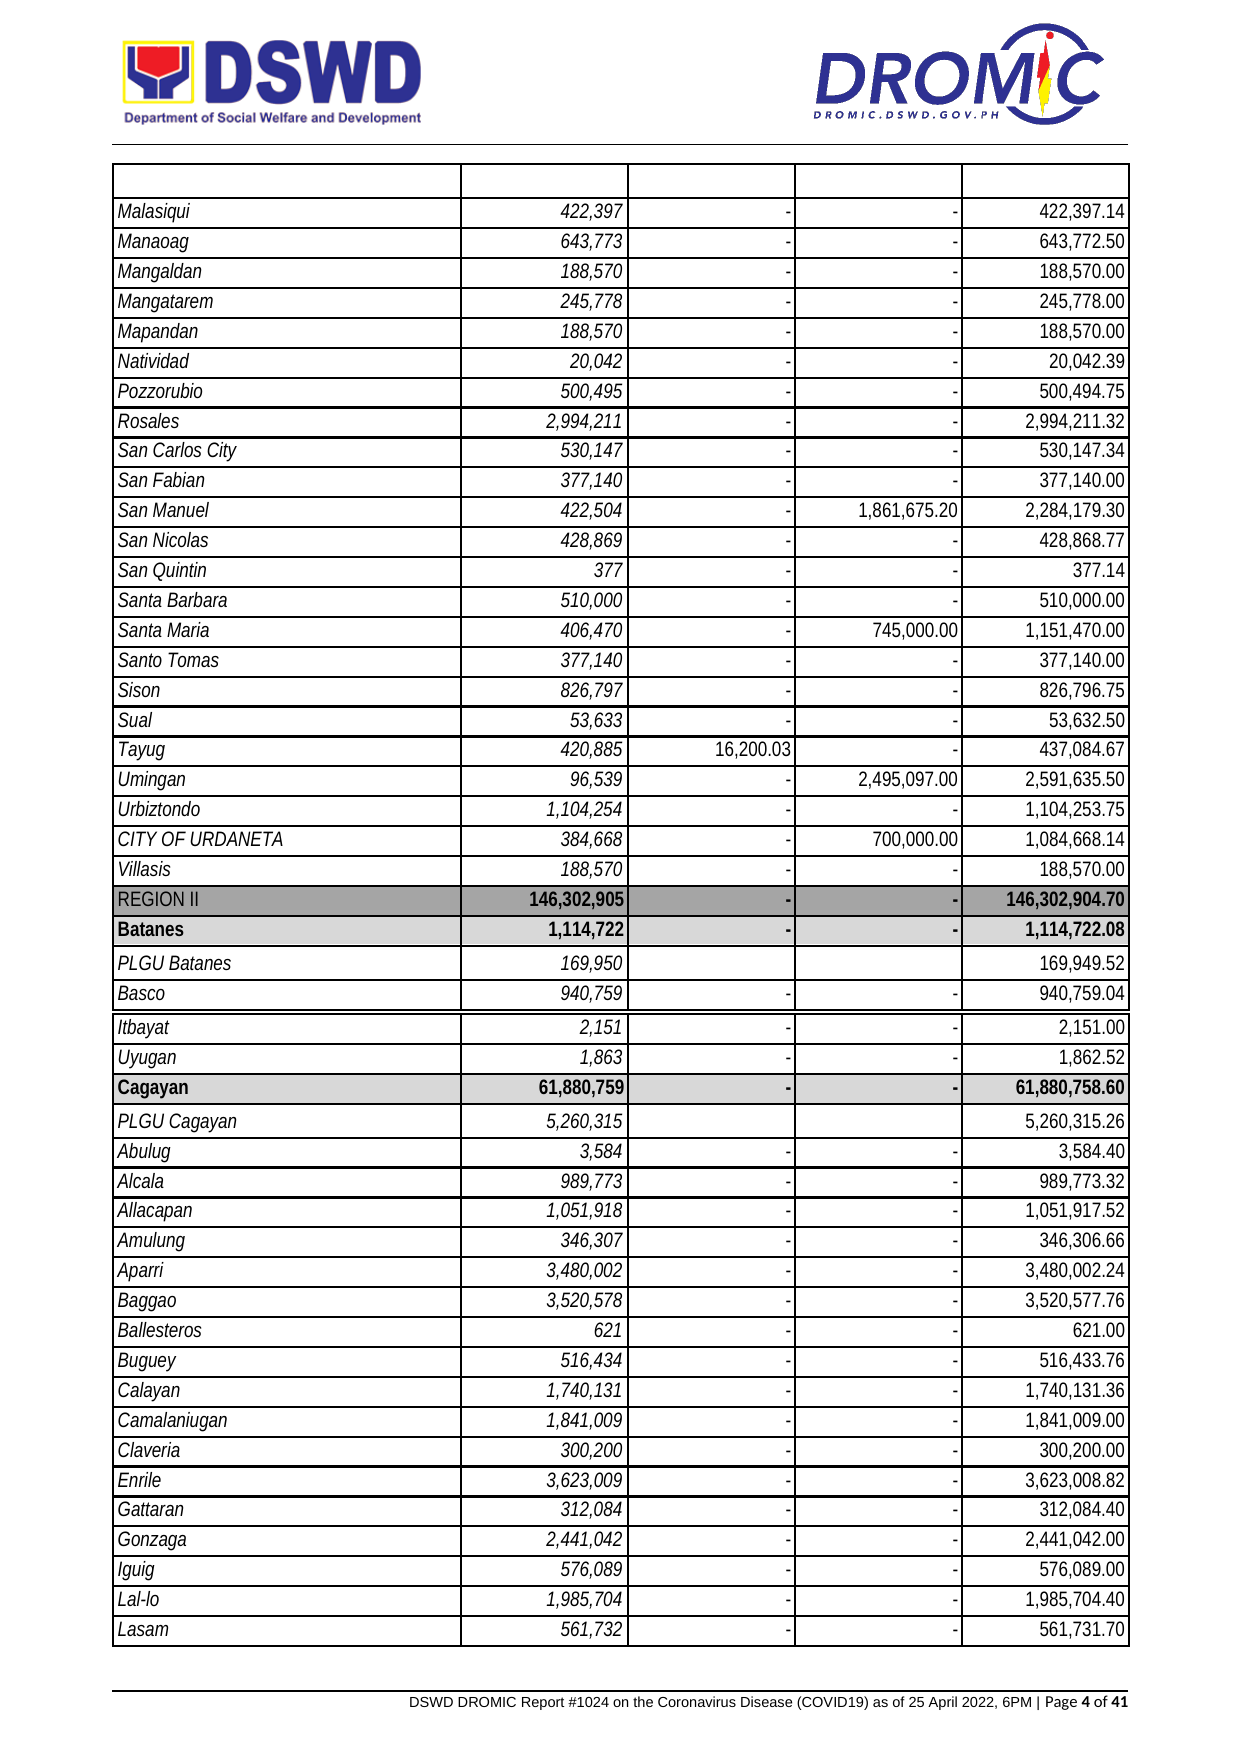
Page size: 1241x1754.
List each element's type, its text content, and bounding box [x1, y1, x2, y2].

table_cell - [796, 409, 961, 436]
table_cell - [796, 1318, 961, 1346]
table_cell - [629, 409, 794, 436]
table_cell San Manuel [114, 498, 460, 526]
table_cell - [796, 1527, 961, 1555]
table_cell - [629, 1348, 794, 1376]
table_cell 146,302,905 [462, 887, 627, 915]
table_cell Aparri [114, 1258, 460, 1286]
table_cell 989,773 [462, 1169, 627, 1196]
table_cell 516,433.76 [963, 1348, 1128, 1376]
table_cell - [796, 1228, 961, 1256]
table_cell - [629, 199, 794, 227]
table_cell - [629, 678, 794, 705]
table_cell 312,084.40 [963, 1498, 1128, 1525]
table_cell Calayan [114, 1378, 460, 1406]
table_cell [796, 1105, 961, 1137]
table_cell San Carlos City [114, 439, 460, 466]
table_cell Manaoag [114, 229, 460, 257]
table_cell 377.14 [963, 558, 1128, 586]
table_cell - [629, 708, 794, 735]
table_cell 826,796.75 [963, 678, 1128, 705]
table_cell Rosales [114, 409, 460, 436]
table_cell Sison [114, 678, 460, 705]
table_cell Ballesteros [114, 1318, 460, 1346]
table_cell 346,307 [462, 1228, 627, 1256]
table_cell 3,584.40 [963, 1139, 1128, 1166]
table_cell Basco [114, 981, 460, 1008]
table_cell 826,797 [462, 678, 627, 705]
table_cell 437,084.67 [963, 738, 1128, 765]
table_cell - [629, 797, 794, 825]
table_cell 406,470 [462, 618, 627, 646]
table_cell Baggao [114, 1288, 460, 1316]
table_cell 377,140 [462, 468, 627, 496]
table_cell 1,051,917.52 [963, 1199, 1128, 1226]
picture [112, 37, 432, 129]
table_cell Iguig [114, 1557, 460, 1585]
table_cell 53,632.50 [963, 708, 1128, 735]
table_cell - [796, 1258, 961, 1286]
table_cell - [629, 618, 794, 646]
table_cell - [629, 528, 794, 556]
table_cell REGION II [114, 887, 460, 915]
table_cell - [629, 1587, 794, 1615]
table_cell 20,042.39 [963, 349, 1128, 377]
table_cell - [629, 648, 794, 676]
table_cell 80,448.75 [963, 165, 1128, 197]
table_cell - [796, 165, 961, 197]
table_cell 188,570.00 [963, 319, 1128, 347]
table_cell Sual [114, 708, 460, 735]
table_cell 146,302,904.70 [963, 887, 1128, 915]
table_cell 377 [462, 558, 627, 586]
table_cell 377,140 [462, 648, 627, 676]
table_cell 561,732 [462, 1617, 627, 1645]
table_cell 346,306.66 [963, 1228, 1128, 1256]
table_cell 96,539 [462, 767, 627, 795]
table_cell - [629, 319, 794, 347]
table_cell Mangatarem [114, 289, 460, 317]
table_cell 5,260,315 [462, 1105, 627, 1137]
table_cell Mangaldan [114, 259, 460, 287]
table_cell 643,772.50 [963, 229, 1128, 257]
table_cell Gattaran [114, 1498, 460, 1525]
table_cell 500,494.75 [963, 379, 1128, 406]
table_cell 61,880,759 [462, 1075, 627, 1103]
table_cell CITY OF URDANETA [114, 827, 460, 855]
table_cell - [796, 1199, 961, 1226]
table_cell - [796, 468, 961, 496]
table_cell Mapandan [114, 319, 460, 347]
table_cell 188,570 [462, 857, 627, 885]
table_cell Santa Barbara [114, 588, 460, 616]
table_header - [629, 1015, 794, 1043]
table_cell 16,200.03 [629, 738, 794, 765]
table_header Itbayat [114, 1015, 460, 1043]
table_header 2,151 [462, 1015, 627, 1043]
table_cell - [796, 349, 961, 377]
table_cell - [629, 887, 794, 915]
table_cell - [796, 1075, 961, 1103]
table_cell Malasiqui [114, 199, 460, 227]
table_cell 500,495 [462, 379, 627, 406]
table_cell - [796, 1498, 961, 1525]
table_cell - [796, 1139, 961, 1166]
table_cell - [796, 1378, 961, 1406]
table_cell 561,731.70 [963, 1617, 1128, 1645]
table_cell 1,151,470.00 [963, 618, 1128, 646]
table_cell - [796, 1617, 961, 1645]
table_cell 700,000.00 [796, 827, 961, 855]
table_cell - [796, 648, 961, 676]
table_cell 2,495,097.00 [796, 767, 961, 795]
table_cell - [629, 827, 794, 855]
table_cell - [629, 1438, 794, 1465]
table_cell 245,778 [462, 289, 627, 317]
table_cell 1,985,704.40 [963, 1587, 1128, 1615]
table_cell 3,584 [462, 1139, 627, 1166]
table_cell Gonzaga [114, 1527, 460, 1555]
table_cell 576,089.00 [963, 1557, 1128, 1585]
table_cell - [796, 1169, 961, 1196]
table_cell - [629, 259, 794, 287]
table_cell - [796, 857, 961, 885]
table_cell - [629, 1498, 794, 1525]
table_cell 53,633 [462, 708, 627, 735]
table_cell 621 [462, 1318, 627, 1346]
table_cell 422,397.14 [963, 199, 1128, 227]
table_cell San Fabian [114, 468, 460, 496]
table_cell 300,200 [462, 1438, 627, 1465]
table_cell - [796, 229, 961, 257]
table_cell Lal-lo [114, 1587, 460, 1615]
table_cell - [629, 1527, 794, 1555]
table_cell - [796, 439, 961, 466]
table_cell - [629, 379, 794, 406]
table_cell - [629, 1258, 794, 1286]
table_cell Enrile [114, 1468, 460, 1495]
table_cell - [629, 1045, 794, 1073]
table_cell 1,740,131 [462, 1378, 627, 1406]
table_cell - [629, 1169, 794, 1196]
table_cell 2,591,635.50 [963, 767, 1128, 795]
table_cell - [796, 738, 961, 765]
table_cell 3,480,002.24 [963, 1258, 1128, 1286]
table_cell 428,869 [462, 528, 627, 556]
table_cell - [629, 349, 794, 377]
table_cell - [629, 917, 794, 944]
table_cell 420,885 [462, 738, 627, 765]
table_cell Abulug [114, 1139, 460, 1166]
table_cell - [629, 1139, 794, 1166]
picture [781, 23, 1133, 125]
table_cell 1,862.52 [963, 1045, 1128, 1073]
table_cell - [629, 1617, 794, 1645]
table_cell - [629, 165, 794, 197]
table_cell Tayug [114, 738, 460, 765]
table_cell 1,861,675.20 [796, 498, 961, 526]
table_cell 510,000.00 [963, 588, 1128, 616]
table_cell 1,841,009 [462, 1408, 627, 1436]
table_cell 1,104,253.75 [963, 797, 1128, 825]
table_cell 428,868.77 [963, 528, 1128, 556]
table_cell 377,140.00 [963, 468, 1128, 496]
table_cell 621.00 [963, 1318, 1128, 1346]
table_cell 1,114,722 [462, 917, 627, 944]
table_cell 1,051,918 [462, 1199, 627, 1226]
table_cell - [796, 981, 961, 1008]
table_cell - [629, 468, 794, 496]
table_cell 188,570 [462, 319, 627, 347]
table_cell 989,773.32 [963, 1169, 1128, 1196]
table_cell 5,260,315.26 [963, 1105, 1128, 1137]
table_cell 2,994,211 [462, 409, 627, 436]
table_cell 61,880,758.60 [963, 1075, 1128, 1103]
table_cell - [629, 1557, 794, 1585]
table_cell San Quintin [114, 558, 460, 586]
table_cell Natividad [114, 349, 460, 377]
table_cell - [796, 1587, 961, 1615]
table_cell 940,759.04 [963, 981, 1128, 1008]
table_cell - [629, 1199, 794, 1226]
table_cell - [796, 708, 961, 735]
table_cell 3,520,577.76 [963, 1288, 1128, 1316]
table_cell Uyugan [114, 1045, 460, 1073]
table_cell Alcala [114, 1169, 460, 1196]
table_cell 643,773 [462, 229, 627, 257]
table_cell 20,042 [462, 349, 627, 377]
table_cell 1,104,254 [462, 797, 627, 825]
table_cell [796, 947, 961, 978]
table_cell 422,397 [462, 199, 627, 227]
table_cell [629, 947, 794, 978]
table_cell Urbiztondo [114, 797, 460, 825]
table_cell - [629, 588, 794, 616]
table_cell - [629, 1468, 794, 1495]
table_cell Allacapan [114, 1199, 460, 1226]
table_cell San Nicolas [114, 528, 460, 556]
table_header - [796, 1015, 961, 1043]
table_cell 169,950 [462, 947, 627, 978]
table_cell 745,000.00 [796, 618, 961, 646]
table_cell - [796, 528, 961, 556]
table_cell PLGU Cagayan [114, 1105, 460, 1137]
table_cell 510,000 [462, 588, 627, 616]
table_cell 3,623,009 [462, 1468, 627, 1495]
table_cell 530,147.34 [963, 439, 1128, 466]
table_cell - [796, 1557, 961, 1585]
table_cell - [629, 1288, 794, 1316]
table_cell 188,570.00 [963, 259, 1128, 287]
table_cell - [796, 1408, 961, 1436]
table_cell - [796, 588, 961, 616]
table_cell 1,740,131.36 [963, 1378, 1128, 1406]
table_cell 245,778.00 [963, 289, 1128, 317]
table_cell - [629, 767, 794, 795]
table_cell Umingan [114, 767, 460, 795]
table_cell - [629, 981, 794, 1008]
table_cell - [796, 1045, 961, 1073]
table_cell 1,114,722.08 [963, 917, 1128, 944]
table_cell Camalaniugan [114, 1408, 460, 1436]
table_cell 1,985,704 [462, 1587, 627, 1615]
table_cell 3,480,002 [462, 1258, 627, 1286]
table_cell - [629, 289, 794, 317]
table_cell Mabini [114, 165, 460, 197]
table_cell - [796, 319, 961, 347]
table_cell 516,434 [462, 1348, 627, 1376]
table_cell 3,520,578 [462, 1288, 627, 1316]
table_cell Pozzorubio [114, 379, 460, 406]
table_cell 940,759 [462, 981, 627, 1008]
table_cell - [796, 887, 961, 915]
table_cell Claveria [114, 1438, 460, 1465]
table_cell 80,449 [462, 165, 627, 197]
table_cell 3,623,008.82 [963, 1468, 1128, 1495]
table_cell Villasis [114, 857, 460, 885]
table_cell - [629, 1318, 794, 1346]
table_cell - [629, 558, 794, 586]
table_cell 384,668 [462, 827, 627, 855]
table_cell - [629, 1075, 794, 1103]
table_cell - [796, 678, 961, 705]
table_cell - [629, 229, 794, 257]
table_cell 2,284,179.30 [963, 498, 1128, 526]
table_cell - [796, 1348, 961, 1376]
table_cell - [796, 199, 961, 227]
table_cell - [796, 1468, 961, 1495]
table_cell 312,084 [462, 1498, 627, 1525]
table_cell - [629, 439, 794, 466]
table_cell - [796, 558, 961, 586]
table_cell - [796, 289, 961, 317]
table_cell [629, 1105, 794, 1137]
table_cell 530,147 [462, 439, 627, 466]
table_cell Cagayan [114, 1075, 460, 1103]
table_cell 1,863 [462, 1045, 627, 1073]
table_cell 300,200.00 [963, 1438, 1128, 1465]
table_cell 169,949.52 [963, 947, 1128, 978]
table_cell 2,441,042 [462, 1527, 627, 1555]
table_cell Buguey [114, 1348, 460, 1376]
table_cell 2,441,042.00 [963, 1527, 1128, 1555]
table_cell Amulung [114, 1228, 460, 1256]
table_cell 422,504 [462, 498, 627, 526]
table_cell - [796, 917, 961, 944]
table_cell - [796, 379, 961, 406]
table_header 2,151.00 [963, 1015, 1128, 1043]
table_cell 2,994,211.32 [963, 409, 1128, 436]
table_cell - [796, 1438, 961, 1465]
table_cell - [796, 1288, 961, 1316]
table_cell - [796, 797, 961, 825]
table_cell - [796, 259, 961, 287]
table_cell 188,570.00 [963, 857, 1128, 885]
table_cell - [629, 498, 794, 526]
table_cell Batanes [114, 917, 460, 944]
table_cell 1,084,668.14 [963, 827, 1128, 855]
table_cell PLGU Batanes [114, 947, 460, 978]
table_cell - [629, 1228, 794, 1256]
table_cell Santa Maria [114, 618, 460, 646]
table_cell Lasam [114, 1617, 460, 1645]
table_cell 377,140.00 [963, 648, 1128, 676]
table_cell 1,841,009.00 [963, 1408, 1128, 1436]
table_cell - [629, 1408, 794, 1436]
table_cell 576,089 [462, 1557, 627, 1585]
table_cell - [629, 1378, 794, 1406]
table_cell 188,570 [462, 259, 627, 287]
table_cell Santo Tomas [114, 648, 460, 676]
table_cell - [629, 857, 794, 885]
